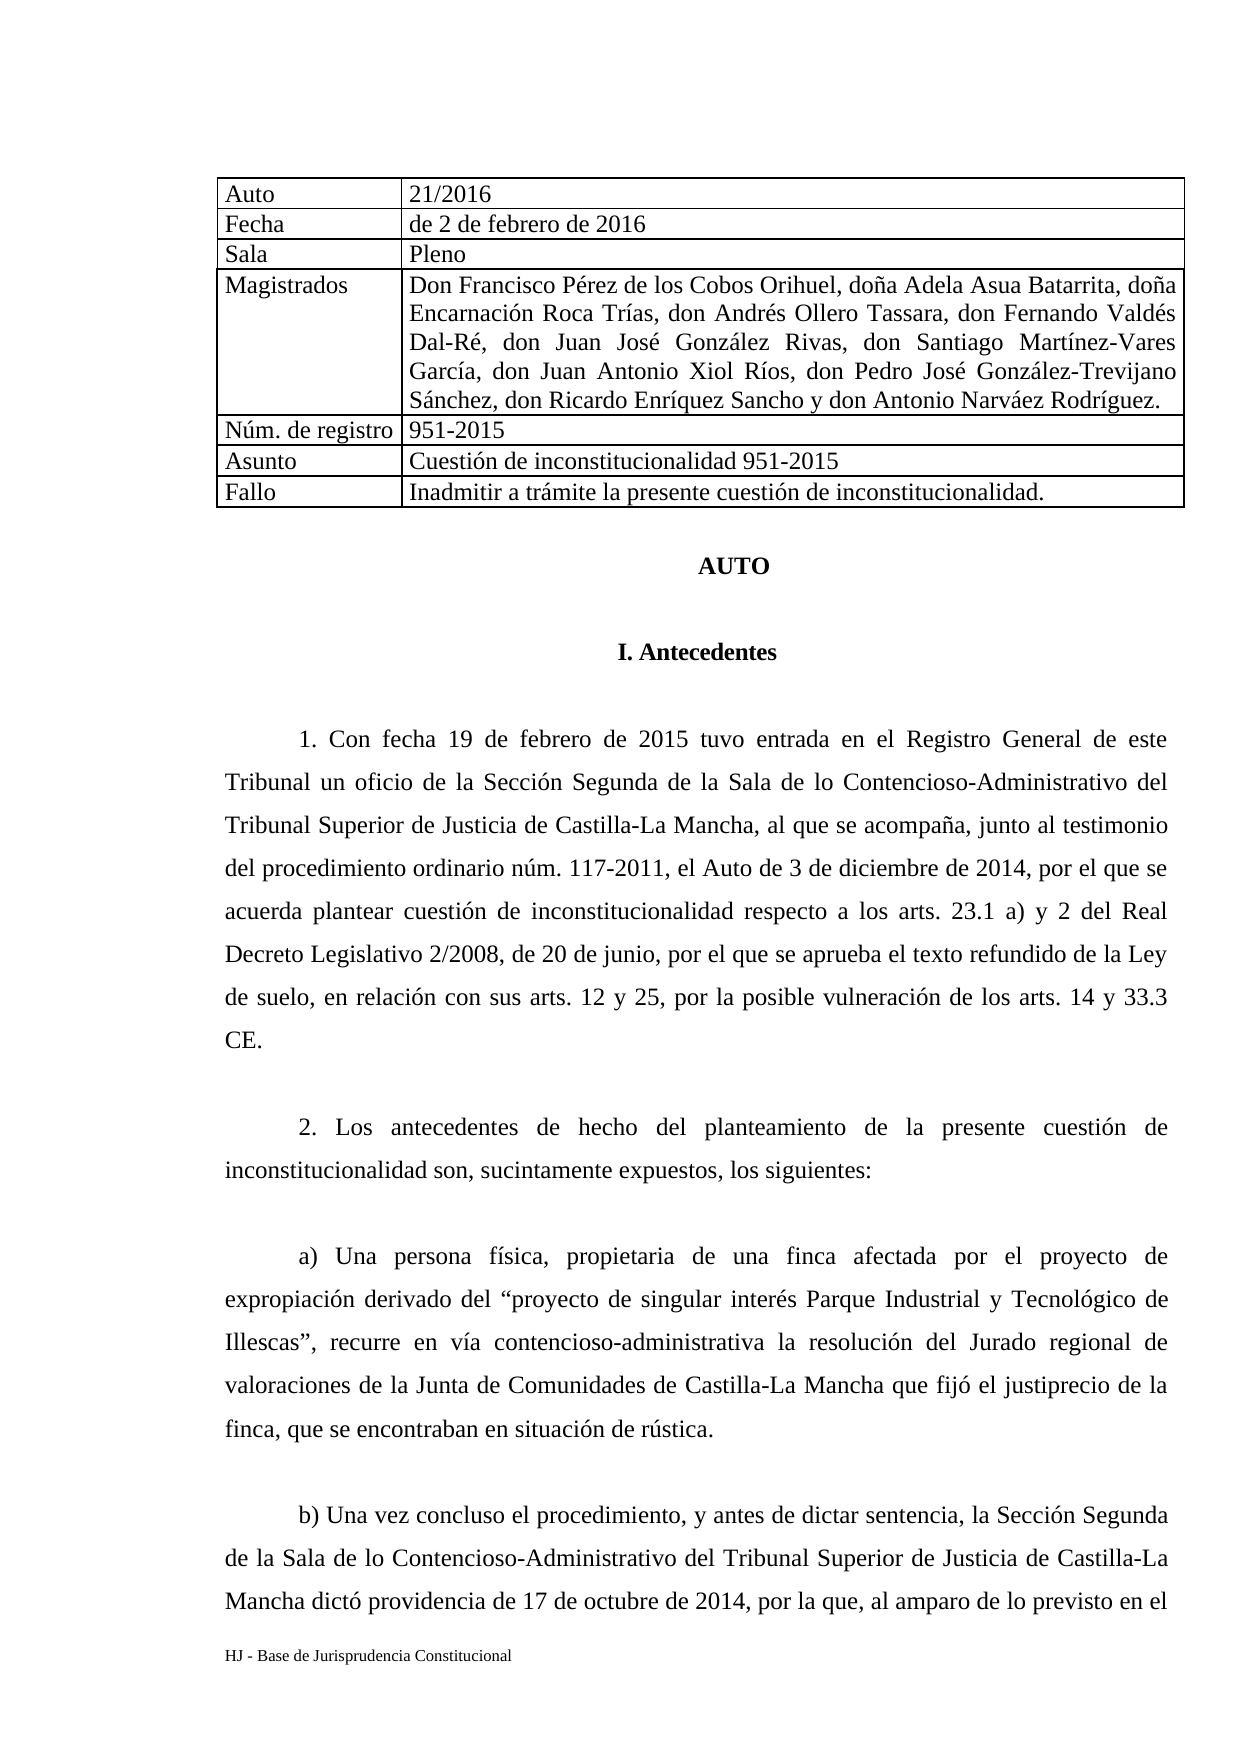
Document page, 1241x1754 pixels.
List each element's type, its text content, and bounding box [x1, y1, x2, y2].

table_header Auto [218, 179, 401, 207]
table_cell 951-2015 [403, 416, 1183, 444]
text I. Antecedentes [224, 637, 1169, 666]
table_cell Asunto [218, 446, 401, 475]
table_cell Pleno [402, 240, 1184, 268]
table_cell Inadmitir a trámite la presente cuestión de inconstitucionalidad. [403, 477, 1183, 506]
table_cell de 2 de febrero de 2016 [402, 209, 1184, 238]
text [224, 1500, 1169, 1615]
text 1. Con fecha 19 de febrero de 2015 tuvo entrada en el Registro General de este Tribunal un oficio de la Sección Segunda de la Sala de lo Contencioso-Administrativo del Tribunal Superior de Justicia de Castilla-La Mancha, al que se acompaña, junto al testimonio del procedimiento ordinario núm. 117-2011, el Auto de 3 de diciembre de 2014, por el que se acuerda plantear cuestión de inconstitucionalidad respecto a los arts. 23.1 a) y 2 del Real Decreto Legislativo 2/2008, de 20 de junio, por el que se aprueba el texto refundido de la Ley de suelo, en relación con sus arts. 12 y 25, por la posible vulneración de los arts. 14 y 33.3 CE. [224, 724, 1169, 1054]
table_cell Fecha [218, 209, 401, 238]
text a) Una persona física, propietaria de una finca afectada por el proyecto de expropiación derivado del “proyecto de singular interés Parque Industrial y Tecnológico de Illescas”, recurre en vía contencioso-administrativa la resolución del Jurado regional de valoraciones de la Junta de Comunidades de Castilla-La Mancha que fijó el justiprecio de la finca, que se encontraban en situación de rústica. [224, 1241, 1169, 1442]
table_cell Núm. de registro [218, 416, 401, 444]
table_cell Fallo [218, 477, 401, 506]
table_cell Sala [218, 240, 401, 268]
table_cell Don Francisco Pérez de los Cobos Orihuel, doña Adela Asua Batarrita, doña Encarnación Roca Trías, don Andrés Ollero Tassara, don Fernando Valdés Dal-Ré, don Juan José González Rivas, don Santiago Martínez-Vares García, don Juan Antonio Xiol Ríos, don Pedro José González-Trevijano Sánchez, don Ricardo Enríquez Sancho y don Antonio Narváez Rodríguez. [403, 270, 1183, 413]
text 2. Los antecedentes de hecho del planteamiento de la presente cuestión de inconstitucionalidad son, sucintamente expuestos, los siguientes: [224, 1112, 1169, 1184]
table_cell Cuestión de inconstitucionalidad 951-2015 [403, 446, 1183, 475]
table_header 21/2016 [402, 179, 1184, 207]
text AUTO [224, 551, 1169, 580]
table_cell Magistrados [218, 270, 401, 413]
